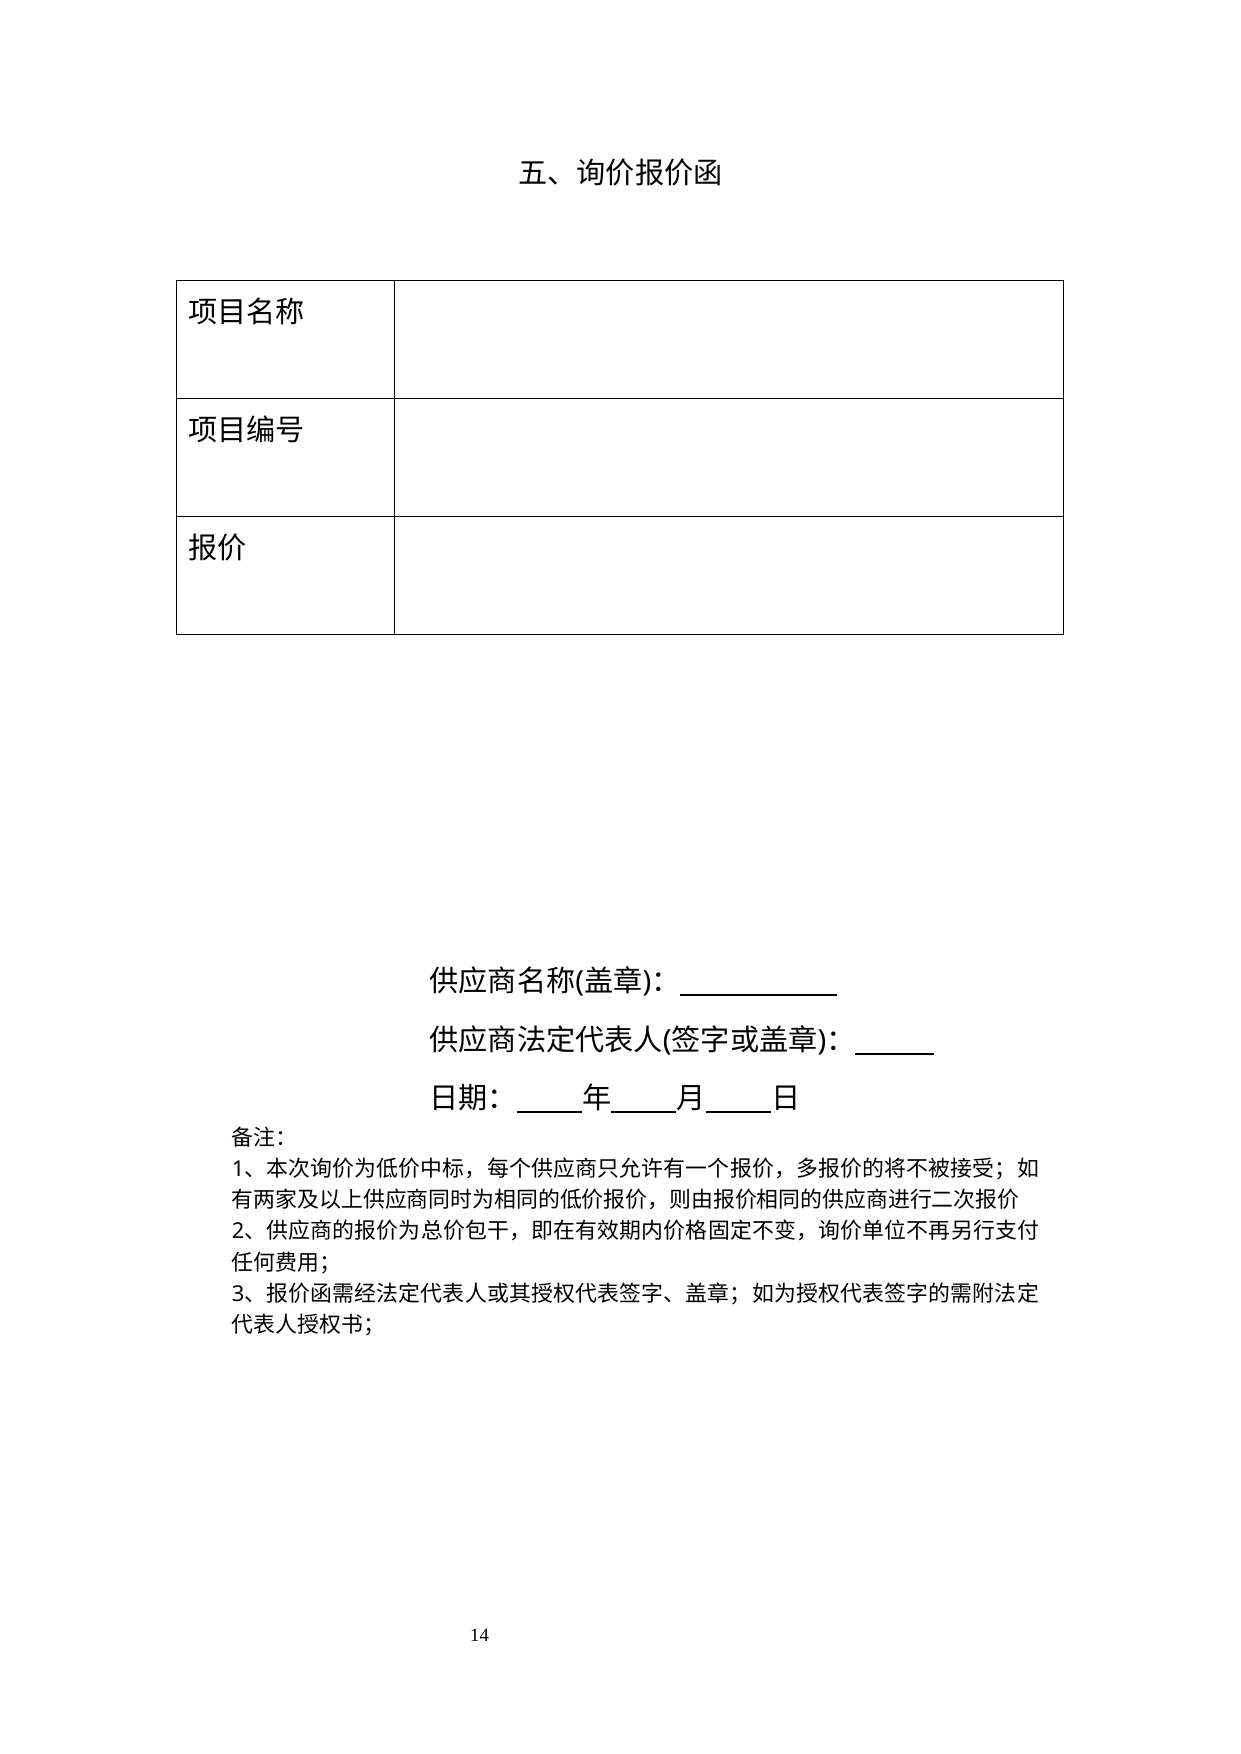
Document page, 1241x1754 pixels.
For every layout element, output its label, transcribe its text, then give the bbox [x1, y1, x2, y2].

subtitle 五、询价报价函 [188, 150, 1052, 192]
table_cell [395, 517, 1063, 634]
list 本次询价为低价中标，每个供应商只允许有一个报价，多报价的将不被接受；如有两家及以上供应商同时为相同的低价报价，则由报价相同的供应商进行二次报价 [232, 1151, 1041, 1214]
list 报价函需经法定代表人或其授权代表签字、盖章；如为授权代表签字的需附法定代表人授权书； [232, 1276, 1041, 1339]
text 供应商名称(盖章)： [188, 945, 1052, 1003]
table_cell 报价 [177, 517, 394, 634]
table_header 项目名称 [177, 281, 394, 398]
table_cell [395, 399, 1063, 516]
text 备注： [232, 1120, 1041, 1151]
text 供应商法定代表人(签字或盖章)： [188, 1003, 1052, 1062]
table_cell 项目编号 [177, 399, 394, 516]
text 日期： 年 月 日 [188, 1062, 1052, 1120]
table_header [395, 281, 1063, 398]
list 供应商的报价为总价包干，即在有效期内价格固定不变，询价单位不再另行支付任何费用； [232, 1214, 1041, 1276]
